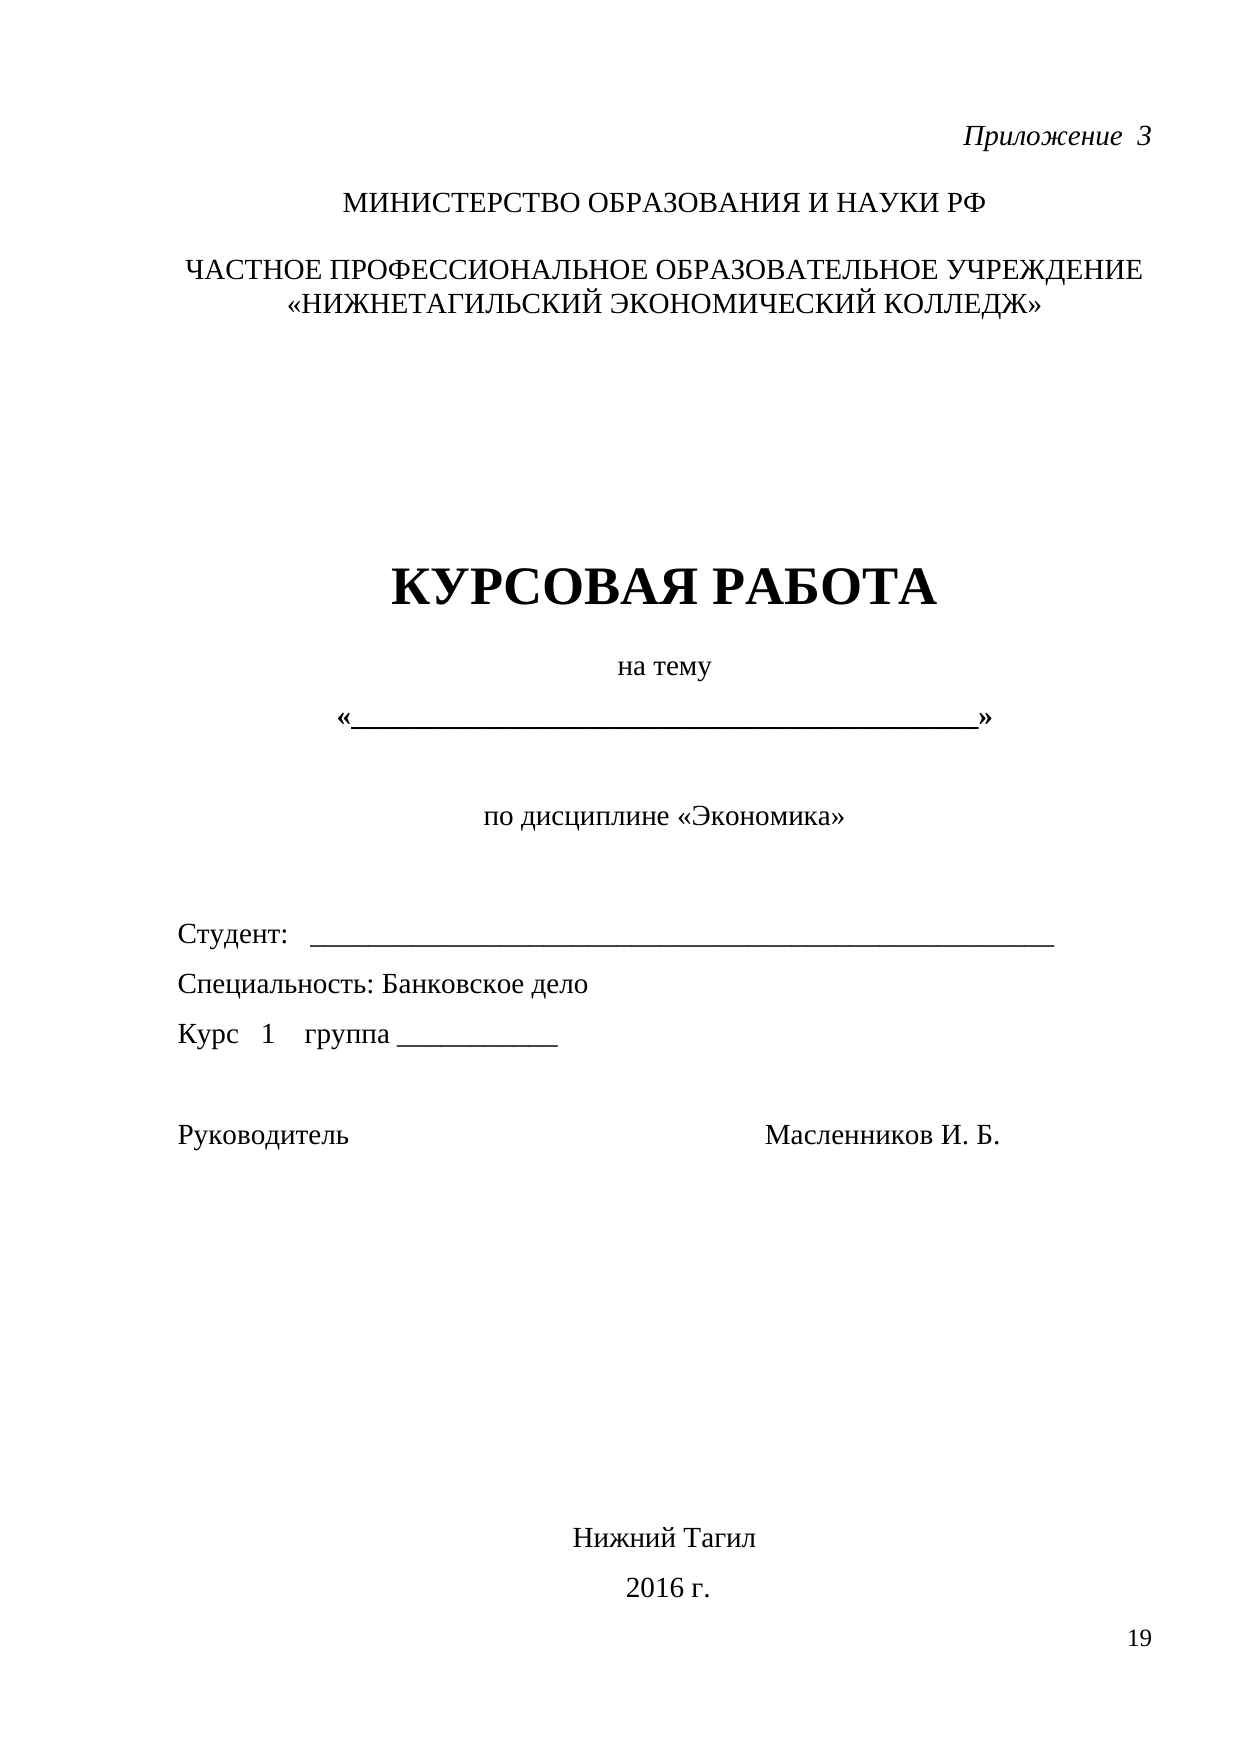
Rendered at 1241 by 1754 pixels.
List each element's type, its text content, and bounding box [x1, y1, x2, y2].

text Приложение 3 [177, 118, 1152, 152]
text Студент: ___________________________________________________ [177, 916, 1152, 949]
text «___________________________________________» [177, 698, 1152, 731]
text ЧАСТНОЕ ПРОФЕССИОНАЛЬНОЕ ОБРАЗОВАТЕЛЬНОЕ УЧРЕЖДЕНИЕ [177, 252, 1152, 286]
text «НИЖНЕТАГИЛЬСКИЙ ЭКОНОМИЧЕСКИЙ КОЛЛЕДЖ» [177, 286, 1152, 319]
text Руководитель Масленников И. Б. [177, 1117, 1152, 1151]
text Нижний Тагил [177, 1520, 1152, 1554]
text Курс 1 группа ___________ [177, 1017, 1152, 1050]
text КУРСОВАЯ РАБОТА [177, 554, 1152, 616]
text Специальность: Банковское дело [177, 966, 1152, 1000]
text 2016 г. [177, 1570, 1152, 1604]
text на тему [177, 648, 1152, 681]
text МИНИСТЕРСТВО ОБРАЗОВАНИЯ И НАУКИ РФ [177, 185, 1152, 219]
text по дисциплине «Экономика» [177, 798, 1152, 832]
